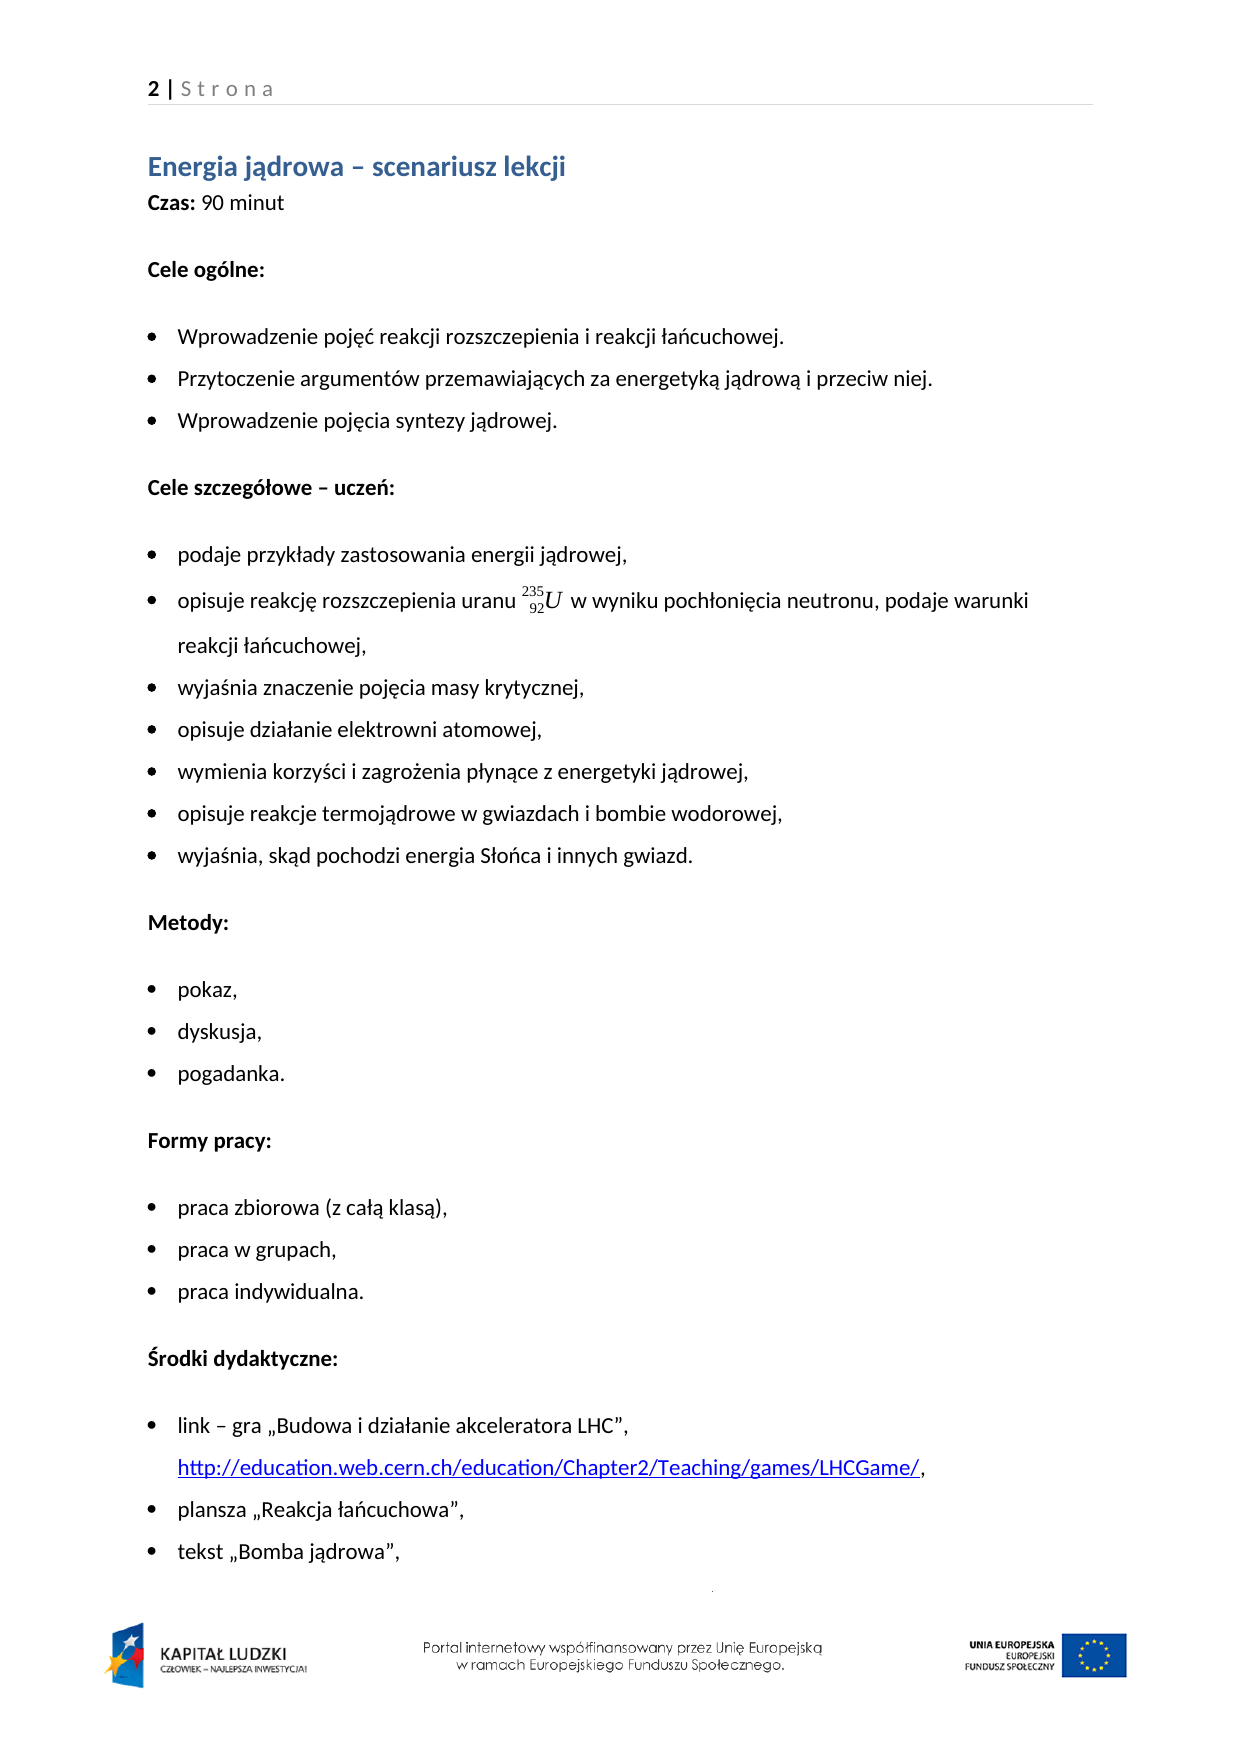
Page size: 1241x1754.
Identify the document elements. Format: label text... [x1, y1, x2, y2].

text Cele ogólne: [148, 256, 1093, 283]
text wyjaśnia, skąd pochodzi energia Słońca i innych gwiazd. [148, 841, 1093, 869]
text praca zbiorowa (z całą klasą), [148, 1193, 1093, 1221]
text Wprowadzenie pojęć reakcji rozszczepienia i reakcji łańcuchowej. [148, 322, 1093, 351]
text pokaz, [148, 975, 1093, 1003]
text praca w grupach, [148, 1235, 1093, 1263]
text Wprowadzenie pojęcia syntezy jądrowej. [148, 406, 1093, 434]
text Cele szczegółowe – uczeń: [148, 473, 1093, 501]
text Czas: 90 minut [148, 188, 1093, 217]
text opisuje reakcje termojądrowe w gwiazdach i bombie wodorowej, [148, 799, 1093, 827]
text Środki dydaktyczne: [148, 1344, 1093, 1372]
picture [68, 1591, 1163, 1722]
text dyskusja, [148, 1017, 1093, 1045]
text wyjaśnia znaczenie pojęcia masy krytycznej, [148, 673, 1093, 701]
text praca indywidualna. [148, 1277, 1093, 1305]
text Przytoczenie argumentów przemawiających za energetyką jądrową i przeciw niej. [148, 364, 1093, 392]
text tekst „Bomba jądrowa”, [148, 1537, 1093, 1565]
text wymienia korzyści i zagrożenia płynące z energetyki jądrowej, [148, 757, 1093, 785]
text pogadanka. [148, 1059, 1093, 1087]
text opisuje działanie elektrowni atomowej, [148, 715, 1093, 743]
text Formy pracy: [148, 1126, 1093, 1154]
text link – gra „Budowa i działanie akceleratora LHC”, http://education.web.cern.ch/education/Chapter2/Teaching/games/LHCGame/, [148, 1411, 1093, 1481]
subtitle Energia jądrowa – scenariusz lekcji [148, 148, 1093, 183]
text opisuje reakcję rozszczepienia uranu w wyniku pochłonięcia neutronu, podaje warunki reakcji łańcuchowej, [148, 582, 1093, 659]
text podaje przykłady zastosowania energii jądrowej, [148, 540, 1093, 568]
text Metody: [148, 908, 1093, 936]
text plansza „Reakcja łańcuchowa”, [148, 1495, 1093, 1523]
